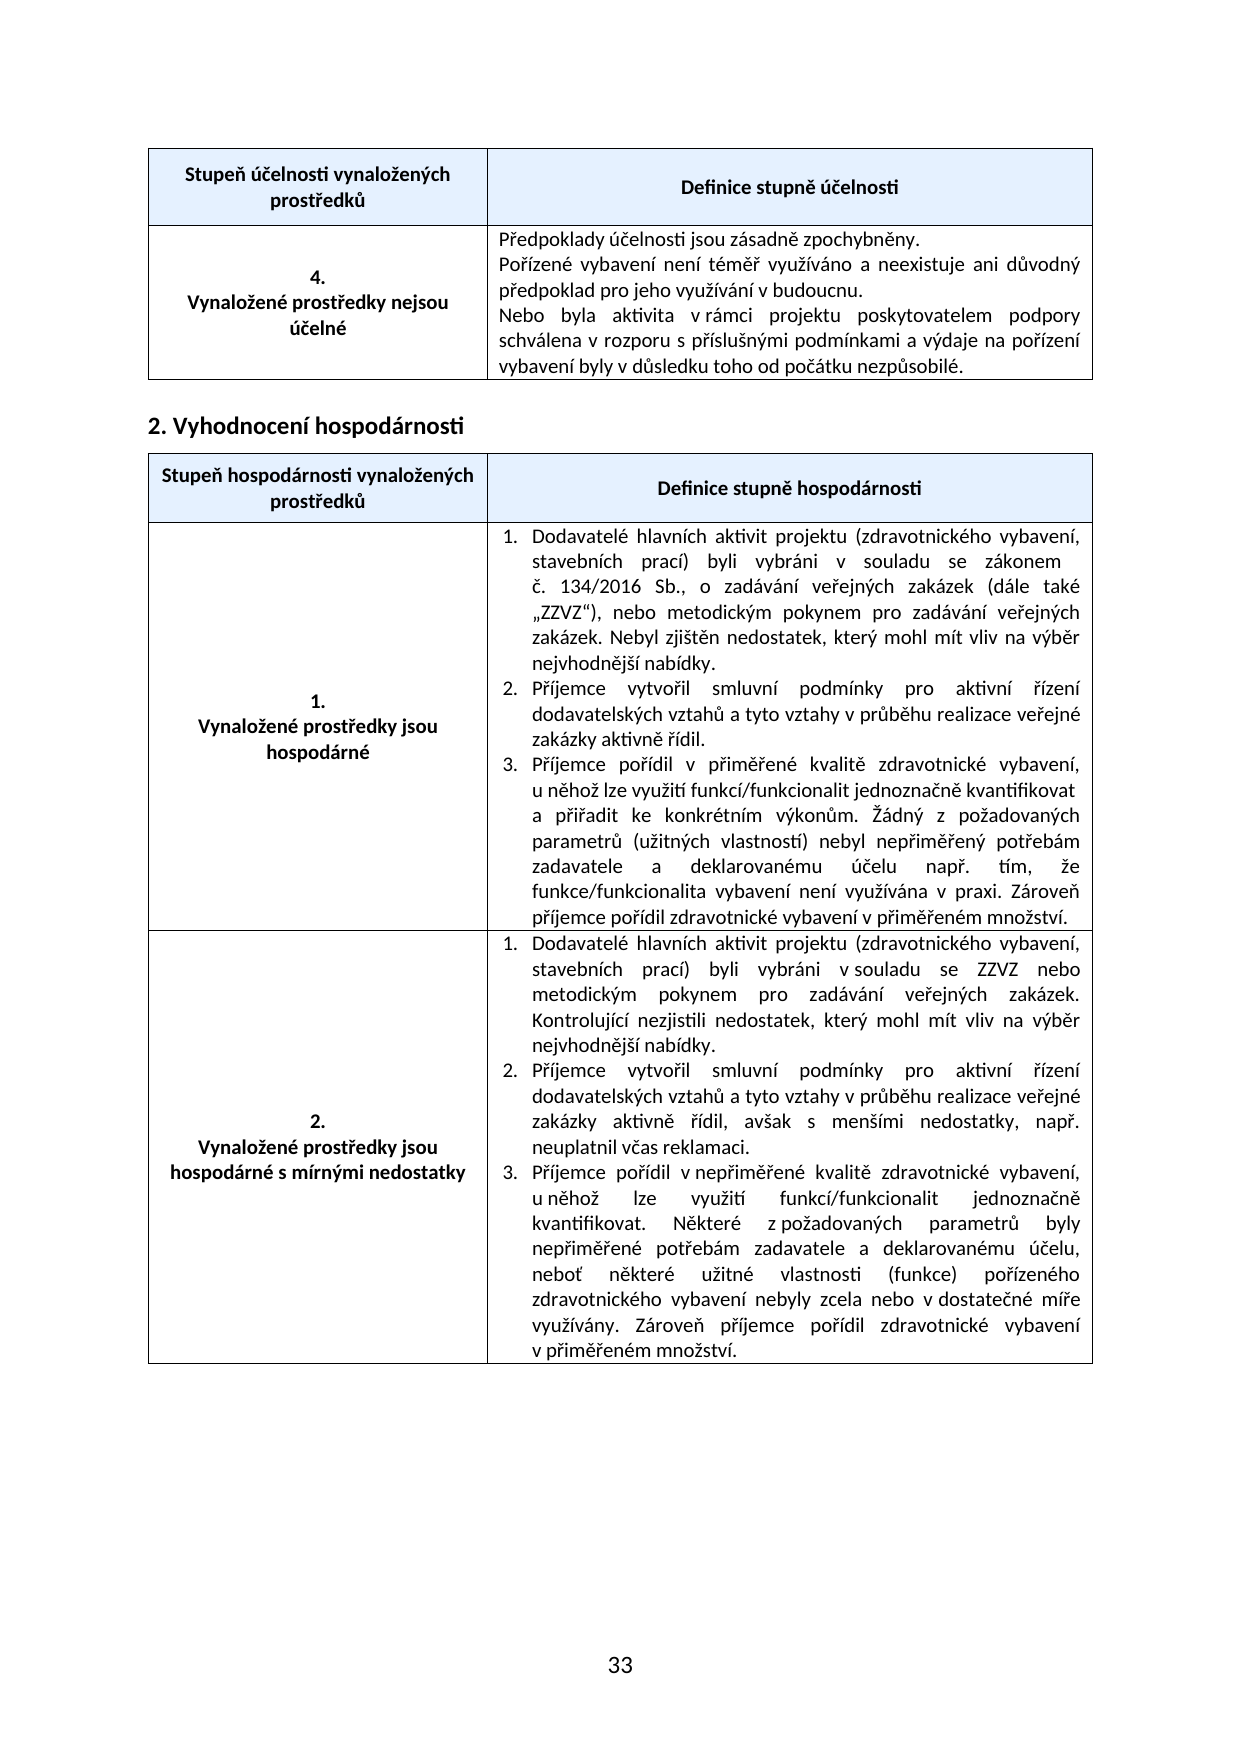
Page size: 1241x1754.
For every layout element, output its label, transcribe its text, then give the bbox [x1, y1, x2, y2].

table_cell 4. Vynaložené prostředky nejsou účelné [149, 226, 487, 378]
table_header Definice stupně hospodárnosti [488, 454, 1092, 522]
table_cell 1. Vynaložené prostředky jsou hospodárné [149, 523, 487, 929]
table_cell Dodavatelé hlavních aktivit projektu (zdravotnického vybavení, stavebních prací) byli vybráni v souladu se zákonem č. 134/2016 Sb., o zadávání veřejných zakázek (dále také „ZZVZ“), nebo metodickým pokynem pro zadávání veřejných zakázek. Nebyl zjištěn nedostatek, který mohl mít vliv na výběr nejvhodnější nabídky. Příjemce vytvořil smluvní podmínky pro aktivní řízení dodavatelských vztahů a tyto vztahy v průběhu realizace veřejné zakázky aktivně řídil. Příjemce pořídil v přiměřené kvalitě zdravotnické vybavení, u něhož lze využití funkcí/funkcionalit jednoznačně kvantifikovat a přiřadit ke konkrétním výkonům. Žádný z požadovaných parametrů (užitných vlastností) nebyl nepřiměřený potřebám zadavatele a deklarovanému účelu např. tím, že funkce/funkcionalita vybavení není využívána v praxi. Zároveň příjemce pořídil zdravotnické vybavení v přiměřeném množství. [488, 523, 1092, 929]
table_cell Dodavatelé hlavních aktivit projektu (zdravotnického vybavení, stavebních prací) byli vybráni v souladu se ZZVZ nebo metodickým pokynem pro zadávání veřejných zakázek. Kontrolující nezjistili nedostatek, který mohl mít vliv na výběr nejvhodnější nabídky. Příjemce vytvořil smluvní podmínky pro aktivní řízení dodavatelských vztahů a tyto vztahy v průběhu realizace veřejné zakázky aktivně řídil, avšak s menšími nedostatky, např. neuplatnil včas reklamaci. Příjemce pořídil v nepřiměřené kvalitě zdravotnické vybavení, u něhož lze využití funkcí/funkcionalit jednoznačně kvantifikovat. Některé z požadovaných parametrů byly nepřiměřené potřebám zadavatele a deklarovanému účelu, neboť některé užitné vlastnosti (funkce) pořízeného zdravotnického vybavení nebyly zcela nebo v dostatečné míře využívány. Zároveň příjemce pořídil zdravotnické vybavení v přiměřeném množství. [488, 931, 1092, 1363]
table_header Stupeň hospodárnosti vynaložených prostředků [149, 454, 487, 522]
table_header Definice stupně účelnosti [488, 149, 1092, 225]
table_cell 2. Vynaložené prostředky jsou hospodárné s mírnými nedostatky [149, 931, 487, 1363]
table_header Stupeň účelnosti vynaložených prostředků [149, 149, 487, 225]
text 2. Vyhodnocení hospodárnosti [148, 410, 1092, 441]
table_cell Předpoklady účelnosti jsou zásadně zpochybněny. Pořízené vybavení není téměř využíváno a neexistuje ani důvodný předpoklad pro jeho využívání v budoucnu. Nebo byla aktivita v rámci projektu poskytovatelem podpory schválena v rozporu s příslušnými podmínkami a výdaje na pořízení vybavení byly v důsledku toho od počátku nezpůsobilé. [488, 226, 1092, 378]
